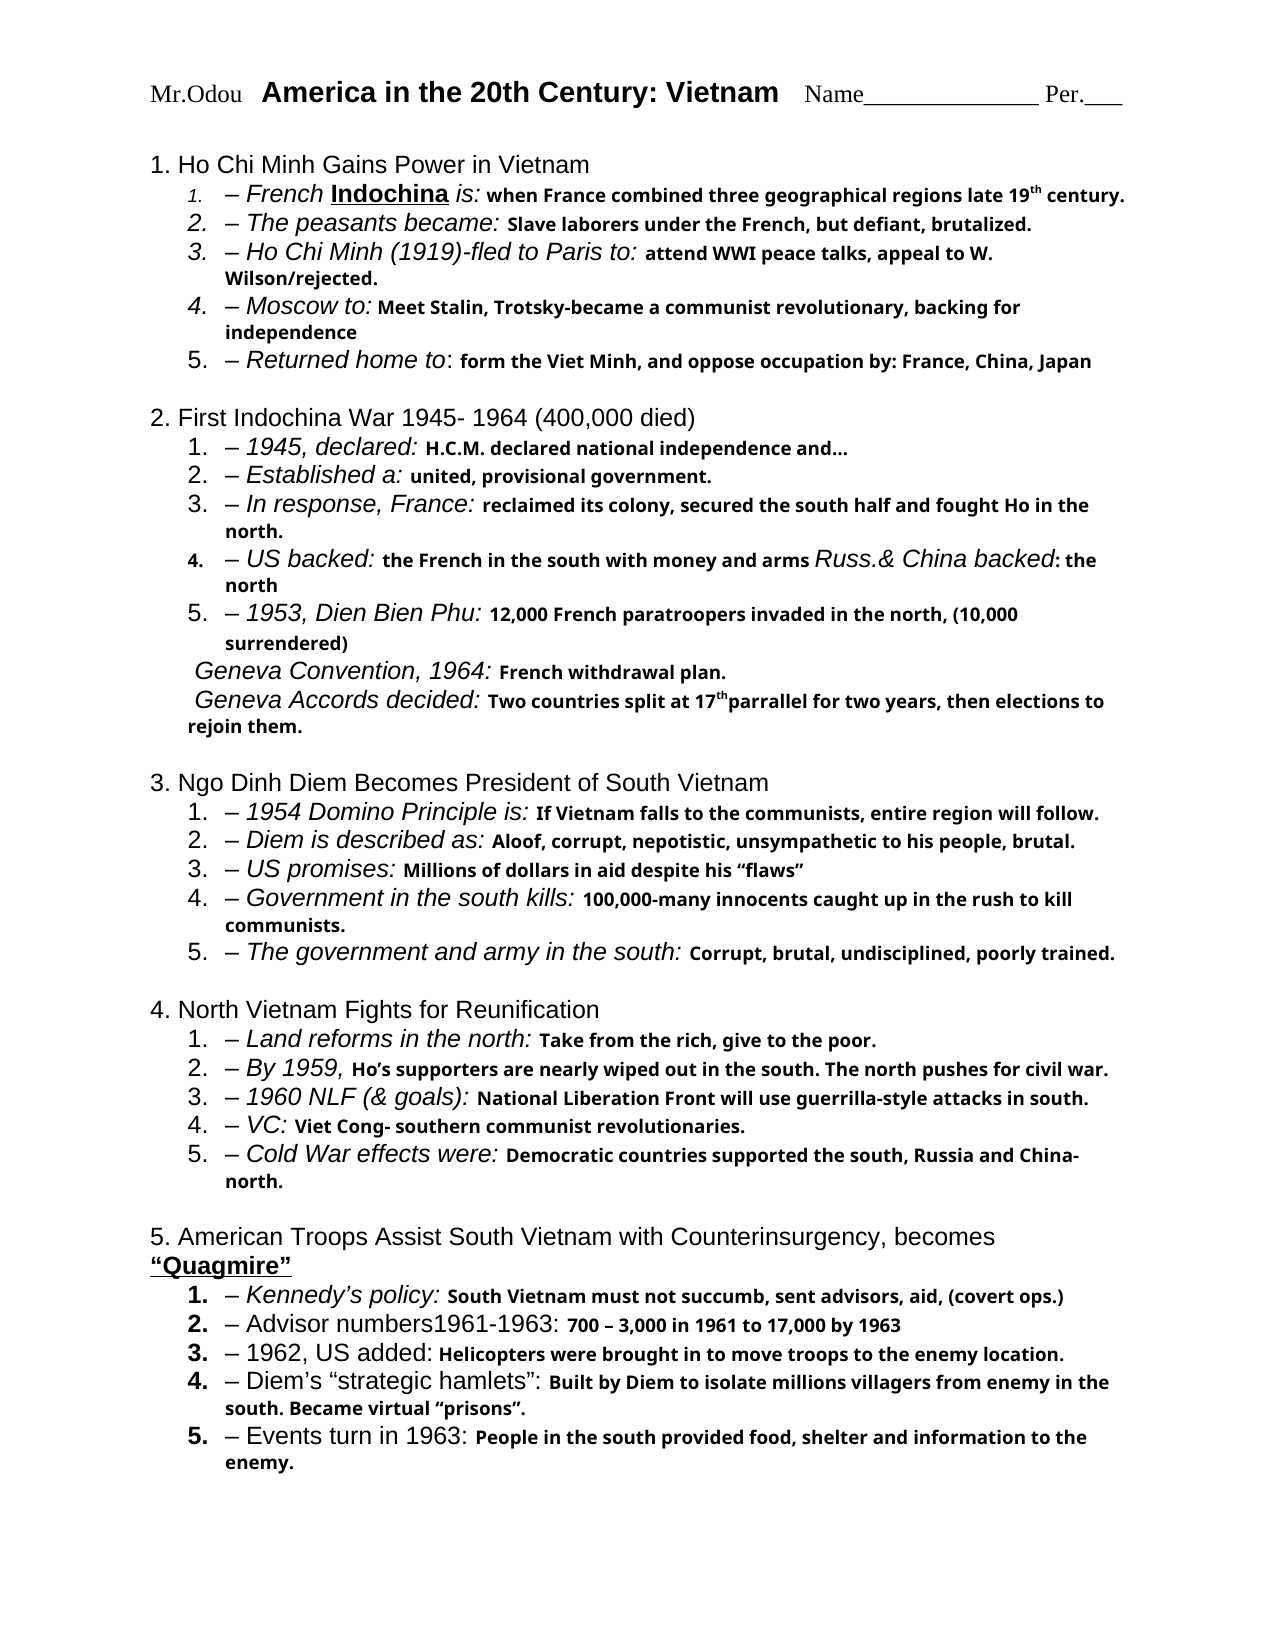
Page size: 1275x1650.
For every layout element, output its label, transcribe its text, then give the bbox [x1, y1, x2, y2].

list – 1945, declared: H.C.M. declared national independence and… [187, 432, 1125, 460]
list – The peasants became: Slave laborers under the French, but defiant, brutalized. [187, 208, 1125, 236]
list – By 1959, Ho’s supporters are nearly wiped out in the south. The north pushes for civil war. [187, 1053, 1125, 1081]
list – Established a: united, provisional government. [187, 460, 1125, 489]
list – Kennedy’s policy: South Vietnam must not succumb, sent advisors, aid, (covert ops.) [187, 1280, 1125, 1309]
list – 1954 Domino Principle is: If Vietnam falls to the communists, entire region will follow. [187, 796, 1125, 825]
list – Land reforms in the north: Take from the rich, give to the poor. [187, 1024, 1125, 1053]
list – 1953, Dien Bien Phu: 12,000 French paratroopers invaded in the north, (10,000 surrendered) [187, 598, 1125, 656]
list – US backed: the French in the south with money and arms Russ.& China backed: the north [187, 544, 1125, 598]
list – Advisor numbers1961-1963: 700 – 3,000 in 1961 to 17,000 by 1963 [187, 1309, 1125, 1337]
list – French Indochina is: when France combined three geographical regions late 19th century. [187, 179, 1125, 208]
text 3. Ngo Dinh Diem Becomes President of South Vietnam [150, 768, 1125, 796]
list – 1960 NLF (& goals): National Liberation Front will use guerrilla-style attacks in south. [187, 1081, 1125, 1110]
list – The government and army in the south: Corrupt, brutal, undisciplined, poorly trained. [187, 937, 1125, 966]
list – Diem is described as: Aloof, corrupt, nepotistic, unsympathetic to his people, brutal. [187, 825, 1125, 854]
list – Returned home to: form the Viet Minh, and oppose occupation by: France, China, Japan [187, 345, 1125, 374]
text Geneva Convention, 1964: French withdrawal plan. [187, 656, 1125, 684]
list – VC: Viet Cong- southern communist revolutionaries. [187, 1110, 1125, 1139]
text 5. American Troops Assist South Vietnam with Counterinsurgency, becomes “Quagmire” [150, 1222, 1125, 1280]
list – In response, France: reclaimed its colony, secured the south half and fought Ho in the north. [187, 489, 1125, 544]
text 4. North Vietnam Fights for Reunification [150, 995, 1125, 1024]
list – US promises: Millions of dollars in aid despite his “flaws” [187, 854, 1125, 883]
text 1. Ho Chi Minh Gains Power in Vietnam [150, 150, 1125, 179]
list – Events turn in 1963: People in the south provided food, shelter and information to the enemy. [187, 1421, 1125, 1475]
text Geneva Accords decided: Two countries split at 17thparrallel for two years, then elections to rejoin them. [187, 684, 1125, 739]
list – Moscow to: Meet Stalin, Trotsky-became a communist revolutionary, backing for independence [187, 291, 1125, 345]
text 2. First Indochina War 1945- 1964 (400,000 died) [150, 403, 1125, 432]
list – Diem’s “strategic hamlets”: Built by Diem to isolate millions villagers from enemy in the south. Became virtual “prisons”. [187, 1366, 1125, 1421]
list – Cold War effects were: Democratic countries supported the south, Russia and China- north. [187, 1139, 1125, 1193]
list – 1962, US added: Helicopters were brought in to move troops to the enemy location. [187, 1337, 1125, 1366]
list – Government in the south kills: 100,000-many innocents caught up in the rush to kill communists. [187, 883, 1125, 937]
list – Ho Chi Minh (1919)-fled to Paris to: attend WWI peace talks, appeal to W. Wilson/rejected. [187, 236, 1125, 291]
